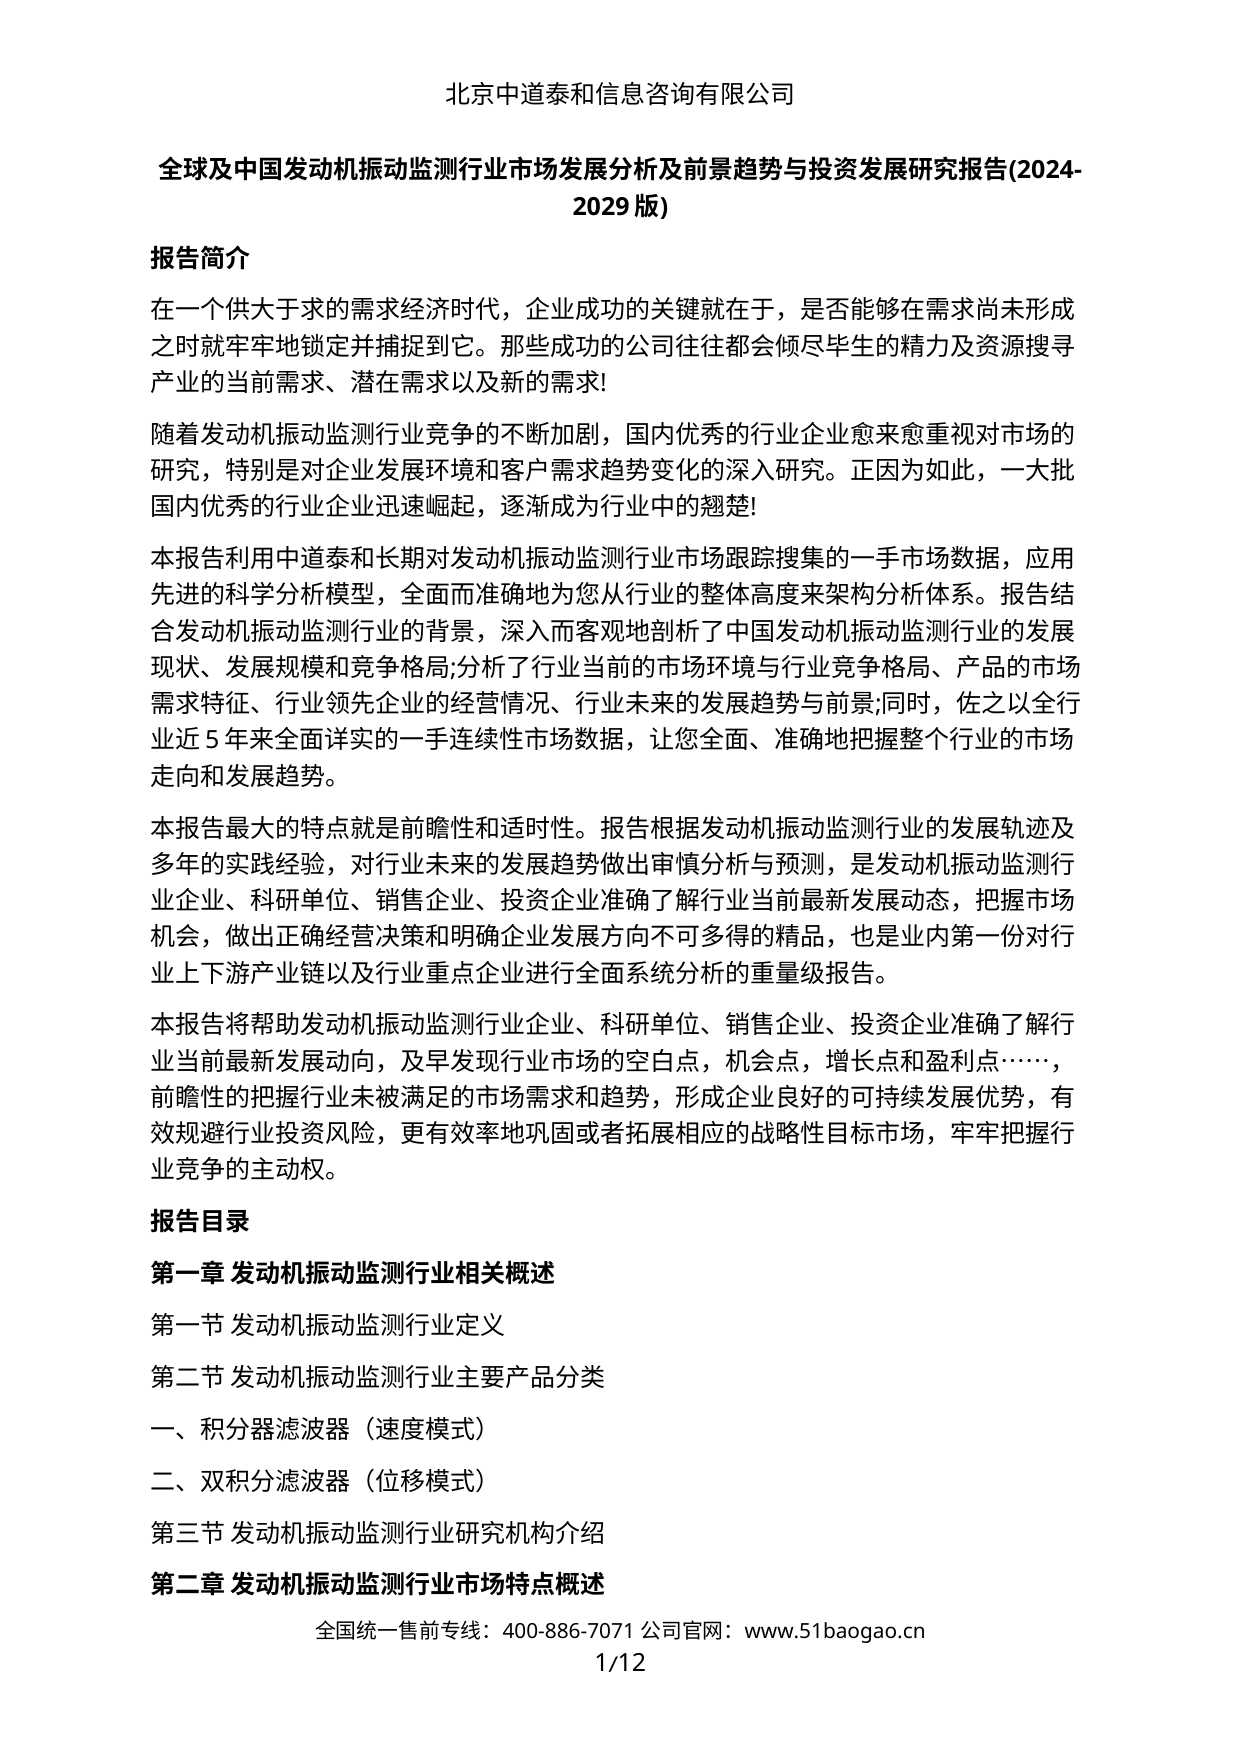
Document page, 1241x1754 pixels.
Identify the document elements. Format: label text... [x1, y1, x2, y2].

text 第一节 发动机振动监测行业定义 [150, 1306, 1090, 1342]
text 本报告将帮助发动机振动监测行业企业、科研单位、销售企业、投资企业准确了解行业当前最新发展动向，及早发现行业市场的空白点，机会点，增长点和盈利点……，前瞻性的把握行业未被满足的市场需求和趋势，形成企业良好的可持续发展优势，有效规避行业投资风险，更有效率地巩固或者拓展相应的战略性目标市场，牢牢把握行业竞争的主动权。 [150, 1005, 1090, 1186]
text 随着发动机振动监测行业竞争的不断加剧，国内优秀的行业企业愈来愈重视对市场的研究，特别是对企业发展环境和客户需求趋势变化的深入研究。正因为如此，一大批国内优秀的行业企业迅速崛起，逐渐成为行业中的翘楚! [150, 414, 1090, 523]
text 在一个供大于求的需求经济时代，企业成功的关键就在于，是否能够在需求尚未形成之时就牢牢地锁定并捕捉到它。那些成功的公司往往都会倾尽毕生的精力及资源搜寻产业的当前需求、潜在需求以及新的需求! [150, 290, 1090, 399]
text 本报告利用中道泰和长期对发动机振动监测行业市场跟踪搜集的一手市场数据，应用先进的科学分析模型，全面而准确地为您从行业的整体高度来架构分析体系。报告结合发动机振动监测行业的背景，深入而客观地剖析了中国发动机振动监测行业的发展现状、发展规模和竞争格局;分析了行业当前的市场环境与行业竞争格局、产品的市场需求特征、行业领先企业的经营情况、行业未来的发展趋势与前景;同时，佐之以全行业近5年来全面详实的一手连续性市场数据，让您全面、准确地把握整个行业的市场走向和发展趋势。 [150, 539, 1090, 792]
text 第三节 发动机振动监测行业研究机构介绍 [150, 1513, 1090, 1549]
text 第二节 发动机振动监测行业主要产品分类 [150, 1357, 1090, 1394]
text 第一章 发动机振动监测行业相关概述 [150, 1254, 1090, 1290]
text 第二章 发动机振动监测行业市场特点概述 [150, 1565, 1090, 1601]
text 二、双积分滤波器（位移模式） [150, 1461, 1090, 1497]
text 报告简介 [150, 238, 1090, 274]
text 一、积分器滤波器（速度模式） [150, 1409, 1090, 1446]
text 全球及中国发动机振动监测行业市场发展分析及前景趋势与投资发展研究报告(2024-2029版) [150, 150, 1090, 222]
text 本报告最大的特点就是前瞻性和适时性。报告根据发动机振动监测行业的发展轨迹及多年的实践经验，对行业未来的发展趋势做出审慎分析与预测，是发动机振动监测行业企业、科研单位、销售企业、投资企业准确了解行业当前最新发展动态，把握市场机会，做出正确经营决策和明确企业发展方向不可多得的精品，也是业内第一份对行业上下游产业链以及行业重点企业进行全面系统分析的重量级报告。 [150, 808, 1090, 989]
text 报告目录 [150, 1202, 1090, 1238]
